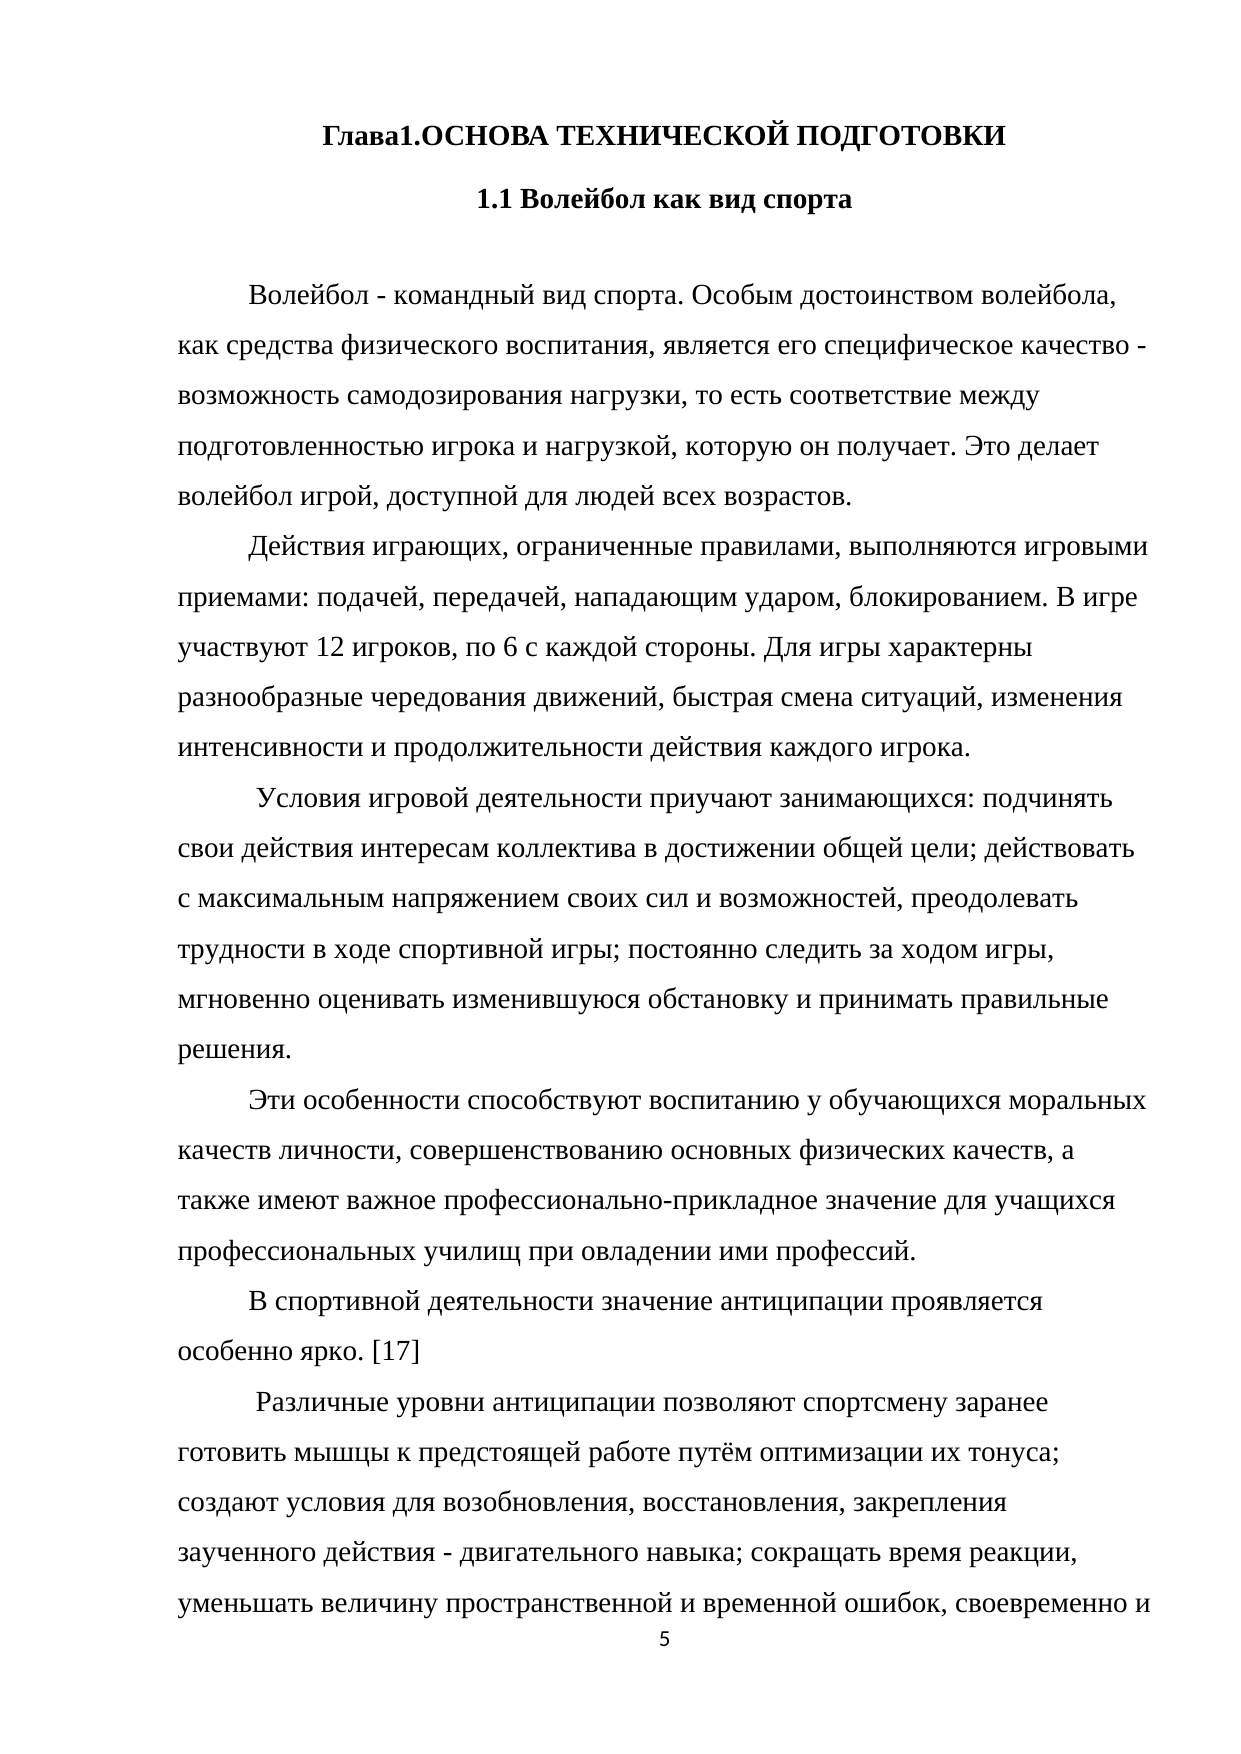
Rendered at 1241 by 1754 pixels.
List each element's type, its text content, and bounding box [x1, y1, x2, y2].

subtitle 1.1 Волейбол как вид спорта [177, 182, 1152, 215]
text Волейбол - командный вид спорта. Особым достоинством волейбола, как средства физического воспитания, является его специфическое качество - возможность самодозирования нагрузки, то есть соответствие между подготовленностью игрока и нагрузкой, которую он получает. Это делает волейбол игрой, доступной для людей всех возрастов. [177, 277, 1152, 512]
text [177, 1384, 1152, 1618]
text Эти особенности способствуют воспитанию у обучающихся моральных качеств личности, совершенствованию основных физических качеств, а также имеют важное профессионально-прикладное значение для учащихся профессиональных училищ при овладении ими профессий. [177, 1082, 1152, 1266]
text Действия играющих, ограниченные правилами, выполняются игровыми приемами: подачей, передачей, нападающим ударом, блокированием. В игре участвуют 12 игроков, по 6 с каждой стороны. Для игры характерны разнообразные чередования движений, быстрая смена ситуаций, изменения интенсивности и продолжительности действия каждого игрока. [177, 528, 1152, 763]
subtitle Глава1.ОСНОВА ТЕХНИЧЕСКОЙ ПОДГОТОВКИ [177, 118, 1152, 152]
text Условия игровой деятельности приучают занимающихся: подчинять свои действия интересам коллектива в достижении общей цели; действовать с максимальным напряжением своих сил и возможностей, преодолевать трудности в ходе спортивной игры; постоянно следить за ходом игры, мгновенно оценивать изменившуюся обстановку и принимать правильные решения. [177, 780, 1152, 1065]
text В спортивной деятельности значение антиципации проявляется особенно ярко. [17] [177, 1283, 1152, 1367]
